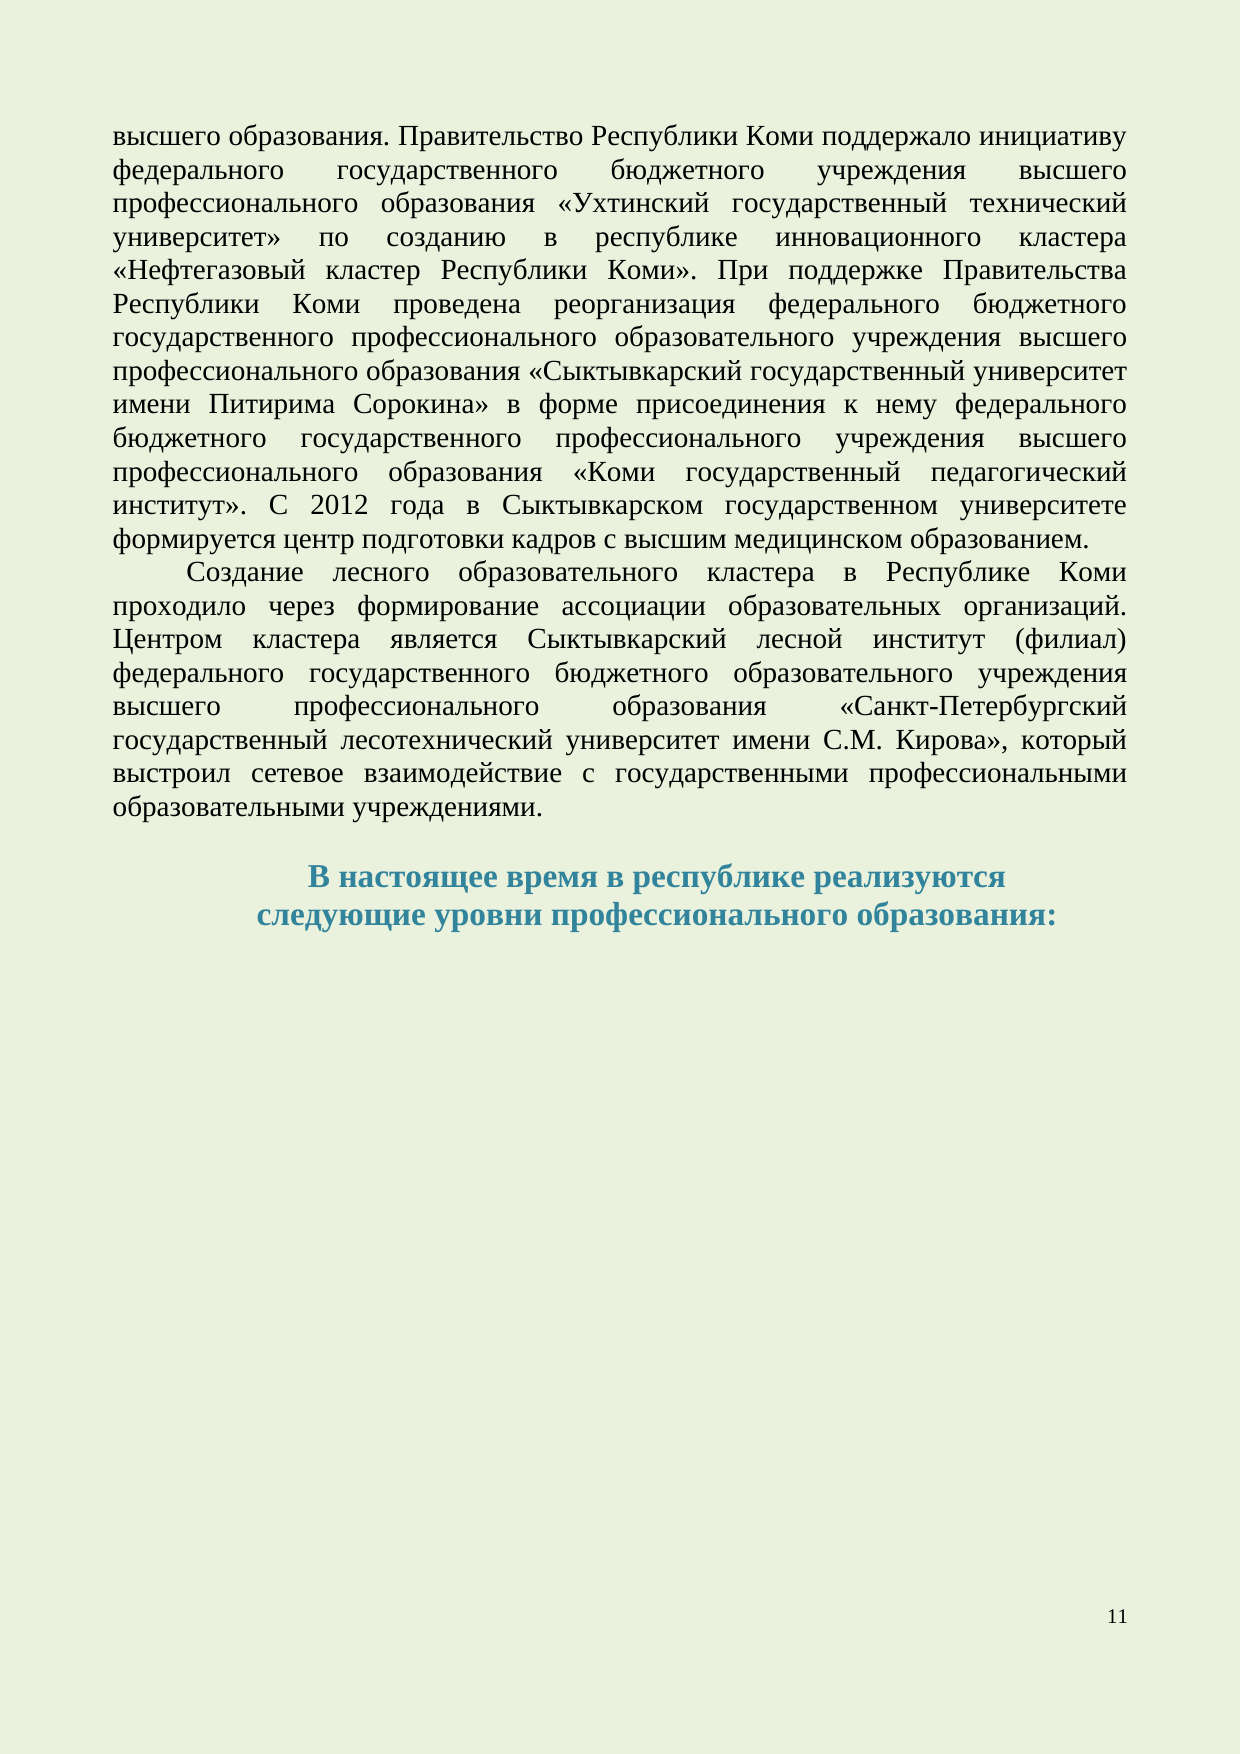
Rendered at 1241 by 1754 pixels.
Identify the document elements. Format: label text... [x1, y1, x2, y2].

text Создание лесного образовательного кластера в Республике Коми проходило через формирование ассоциации образовательных организаций. Центром кластера является Сыктывкарский лесной институт (филиал) федерального государственного бюджетного образовательного учреждения высшего профессионального образования «Санкт-Петербургский государственный лесотехнический университет имени С.М. Кирова», который выстроил сетевое взаимодействие с государственными профессиональными образовательными учреждениями. [112, 554, 1128, 823]
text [112, 118, 1128, 554]
text следующие уровни профессионального образования: [112, 894, 1128, 933]
text В настоящее время в республике реализуются [112, 856, 1128, 894]
